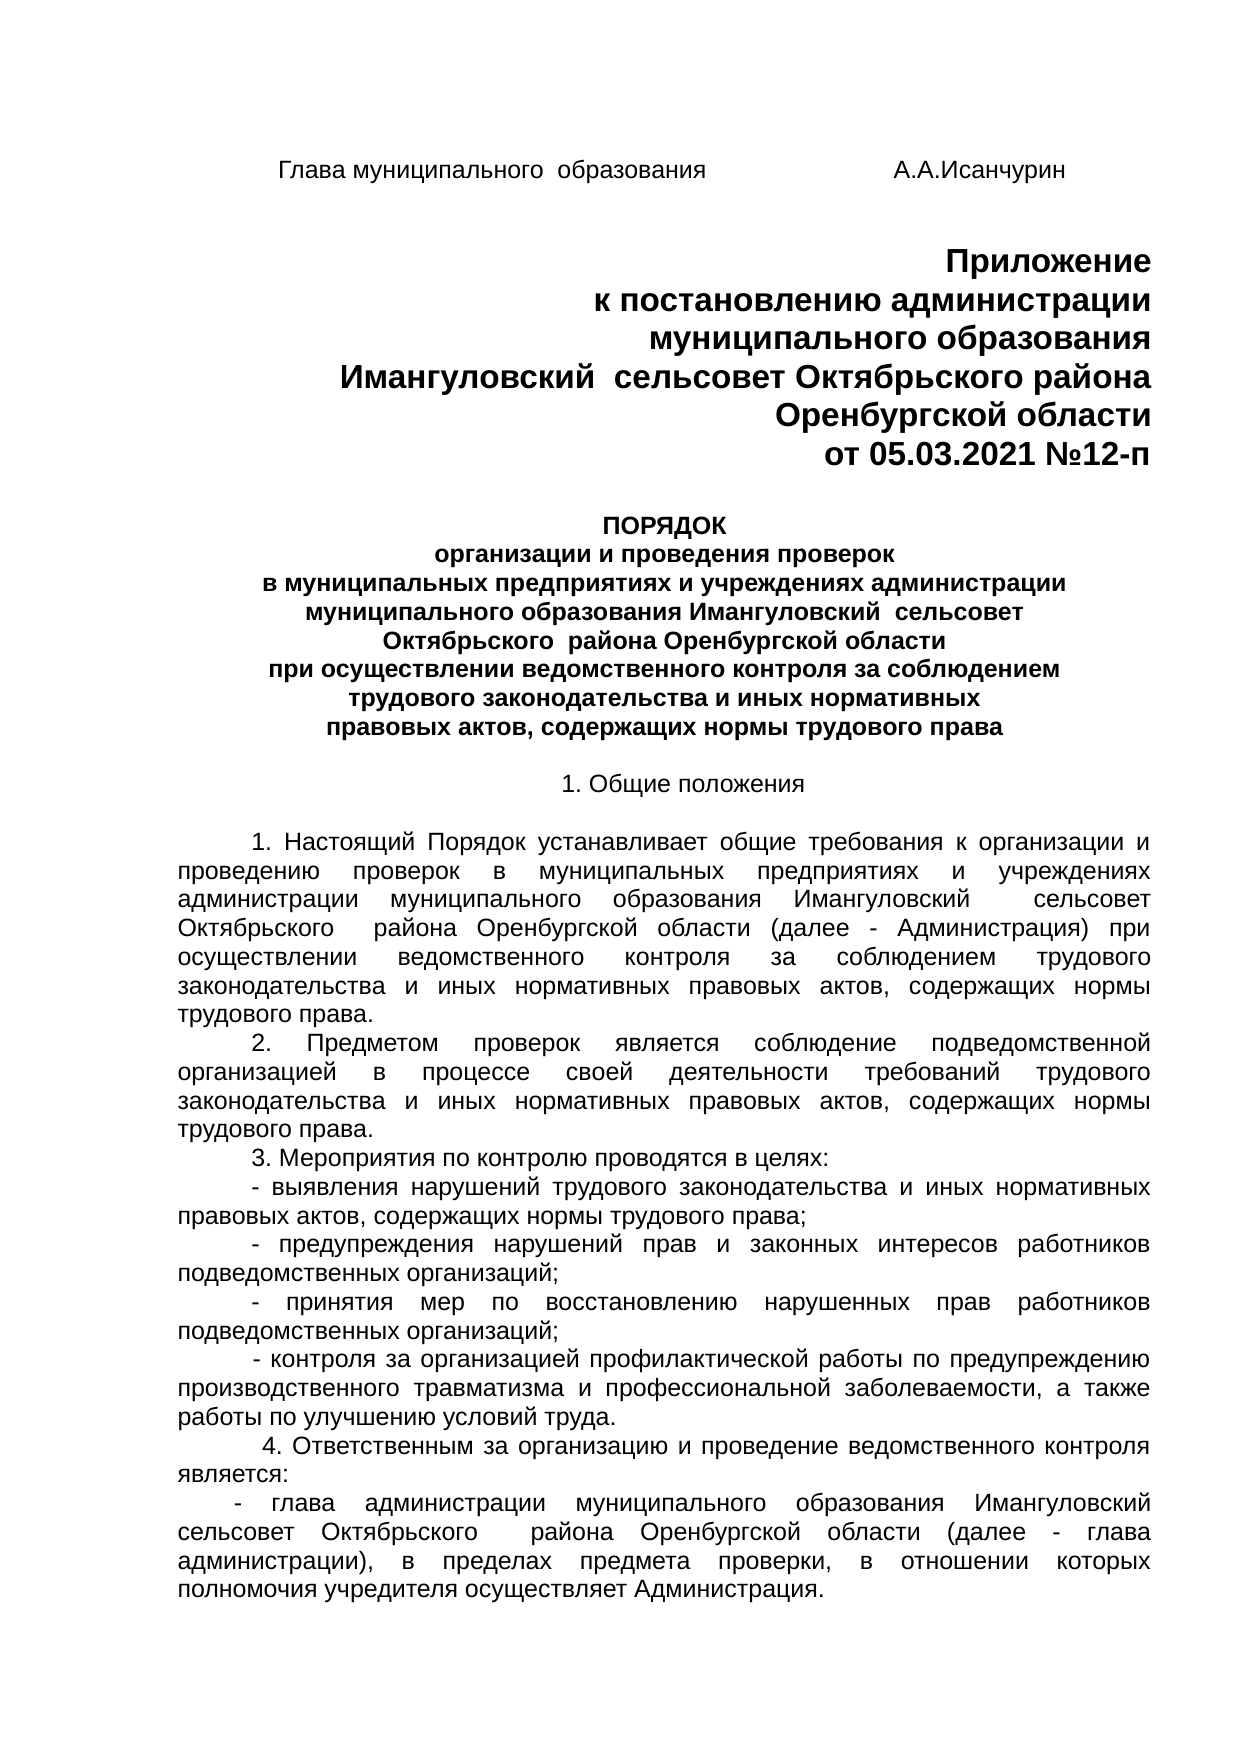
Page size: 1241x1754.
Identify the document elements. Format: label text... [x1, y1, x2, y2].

text - глава администрации муниципального образования Имангуловский сельсовет Октябрьского района Оренбургской области (далее - глава администрации), в пределах предмета проверки, в отношении которых полномочия учредителя осуществляет Администрация. [177, 1488, 1152, 1603]
text - принятия мер по восстановлению нарушенных прав работников подведомственных организаций; [177, 1287, 1152, 1344]
text 2. Предметом проверок является соблюдение подведомственной организацией в процессе своей деятельности требований трудового законодательства и иных нормативных правовых актов, содержащих нормы трудового права. [177, 1028, 1152, 1143]
text 3. Мероприятия по контролю проводятся в целях: [177, 1143, 1152, 1172]
text Глава муниципального образования А.А.Исанчурин [177, 155, 1152, 184]
text в муниципальных предприятиях и учреждениях администрации муниципального образования Имангуловский сельсовет [177, 568, 1152, 626]
text правовых актов, содержащих нормы трудового права [177, 712, 1152, 741]
text организации и проведения проверок [177, 539, 1152, 568]
text 4. Ответственным за организацию и проведение ведомственного контроля является: [177, 1431, 1152, 1488]
text - контроля за организацией профилактической работы по предупреждению производственного травматизма и профессиональной заболеваемости, а также работы по улучшению условий труда. [177, 1344, 1152, 1431]
text 1. Настоящий Порядок устанавливает общие требования к организации и проведению проверок в муниципальных предприятиях и учреждениях администрации муниципального образования Имангуловский сельсовет Октябрьского района Оренбургской области (далее - Администрация) при осуществлении ведомственного контроля за соблюдением трудового законодательства и иных нормативных правовых актов, содержащих нормы трудового права. [177, 827, 1152, 1028]
text Приложение [177, 242, 1152, 280]
text Октябрьского района Оренбургской области [177, 626, 1152, 654]
text к постановлению администрации муниципального образования Имангуловский сельсовет Октябрьского района Оренбургской области [177, 280, 1152, 434]
text ПОРЯДОК [177, 511, 1152, 539]
text от 05.03.2021 №12-п [177, 434, 1152, 472]
text 1. Общие положения [215, 769, 1152, 798]
text - предупреждения нарушений прав и законных интересов работников подведомственных организаций; [177, 1229, 1152, 1287]
text - выявления нарушений трудового законодательства и иных нормативных правовых актов, содержащих нормы трудового права; [177, 1172, 1152, 1229]
text трудового законодательства и иных нормативных [177, 683, 1152, 712]
text при осуществлении ведомственного контроля за соблюдением [177, 654, 1152, 683]
